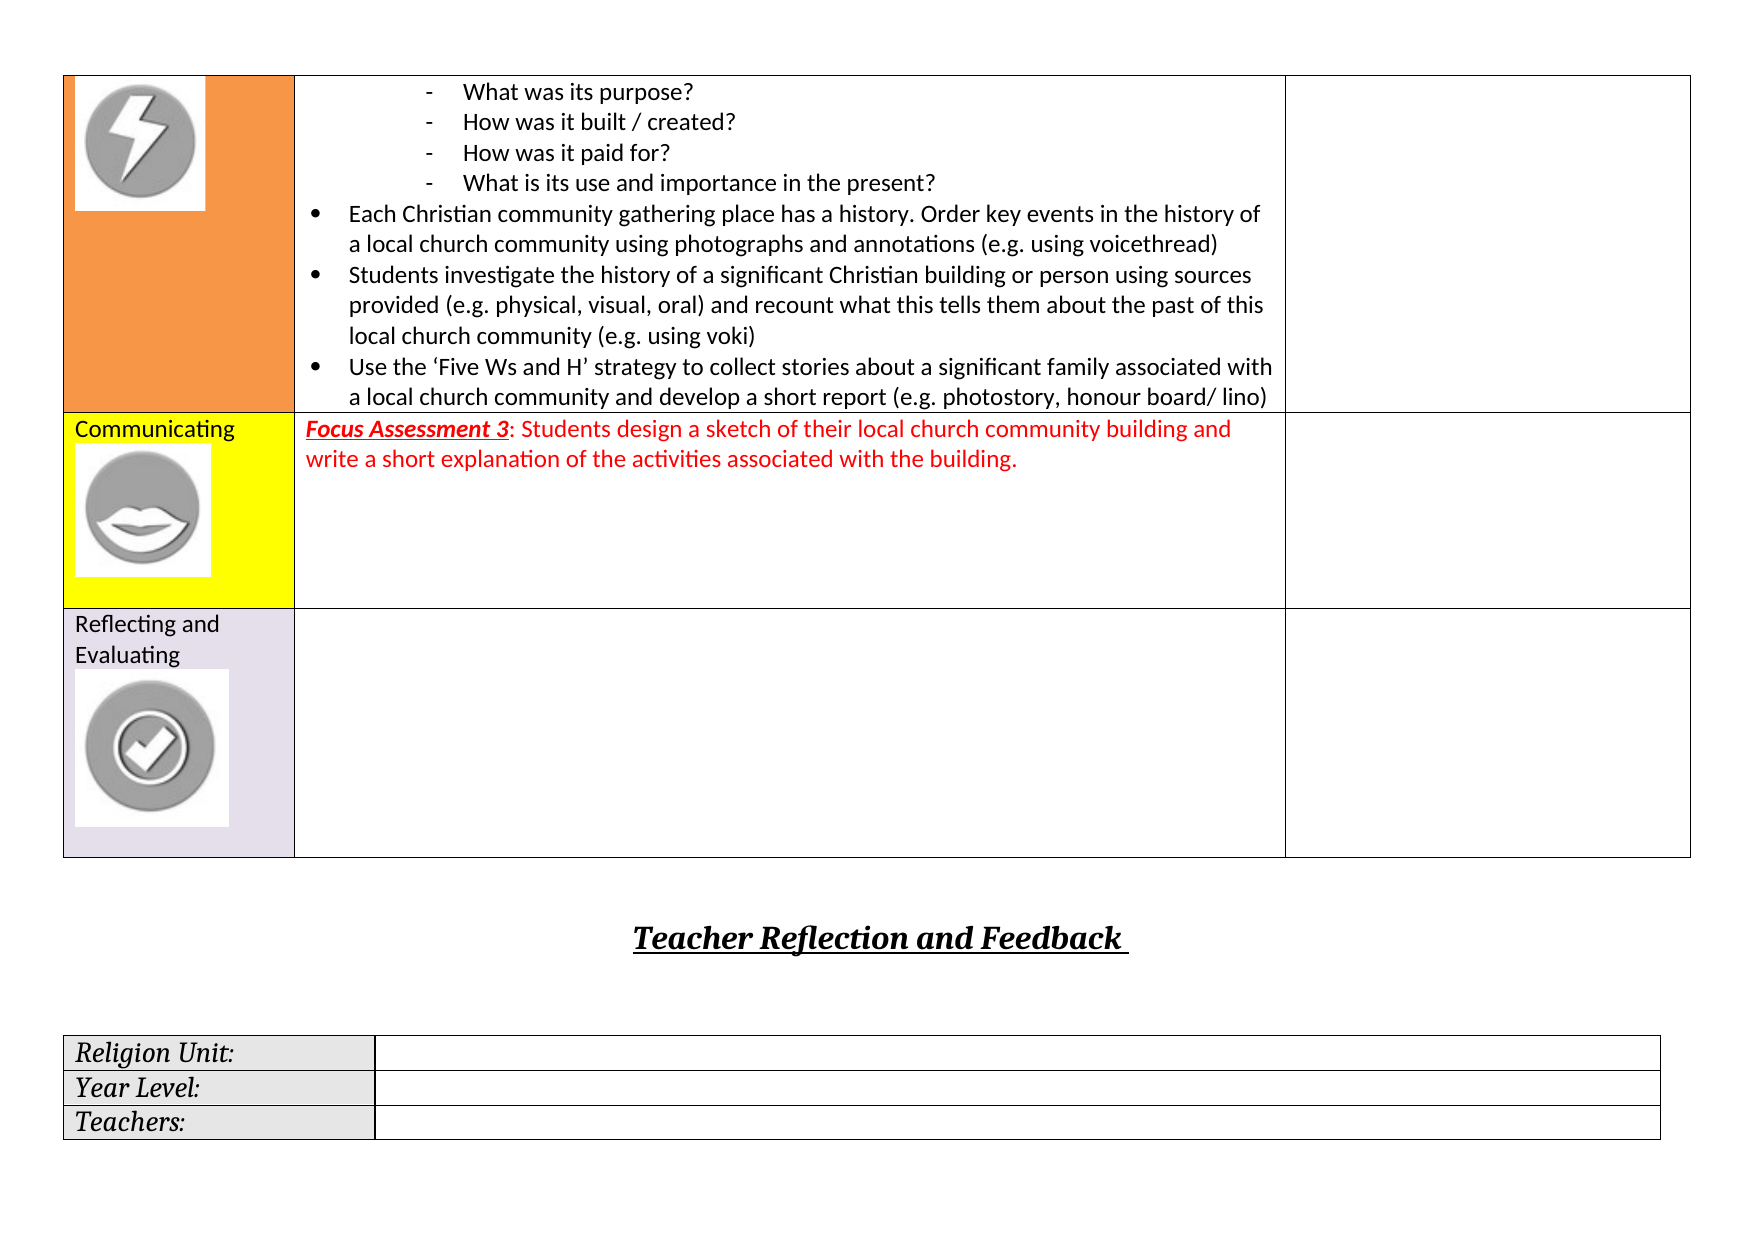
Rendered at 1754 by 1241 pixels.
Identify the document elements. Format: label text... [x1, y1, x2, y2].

table_cell [1286, 609, 1690, 857]
table_cell [295, 609, 1285, 857]
table_cell [376, 1106, 1660, 1139]
picture [75, 443, 212, 577]
picture [75, 76, 206, 211]
table_cell Communicating [64, 413, 294, 608]
table_cell [1286, 413, 1690, 608]
table_cell Focus Assessment 3: Students design a sketch of their local church community building and write a short explanation of the activities associated with the building. [295, 413, 1285, 608]
table_header Religion Unit: [64, 1036, 374, 1070]
text Teacher Reflection and Feedback [75, 919, 1679, 958]
table_header [376, 1036, 1660, 1070]
table_cell [376, 1071, 1660, 1104]
table_cell Reflecting and Evaluating [64, 609, 294, 857]
table_cell Teachers: [64, 1106, 374, 1139]
table_cell Year Level: [64, 1071, 374, 1104]
picture [75, 669, 229, 827]
table_cell Sorting Out [64, 76, 294, 412]
